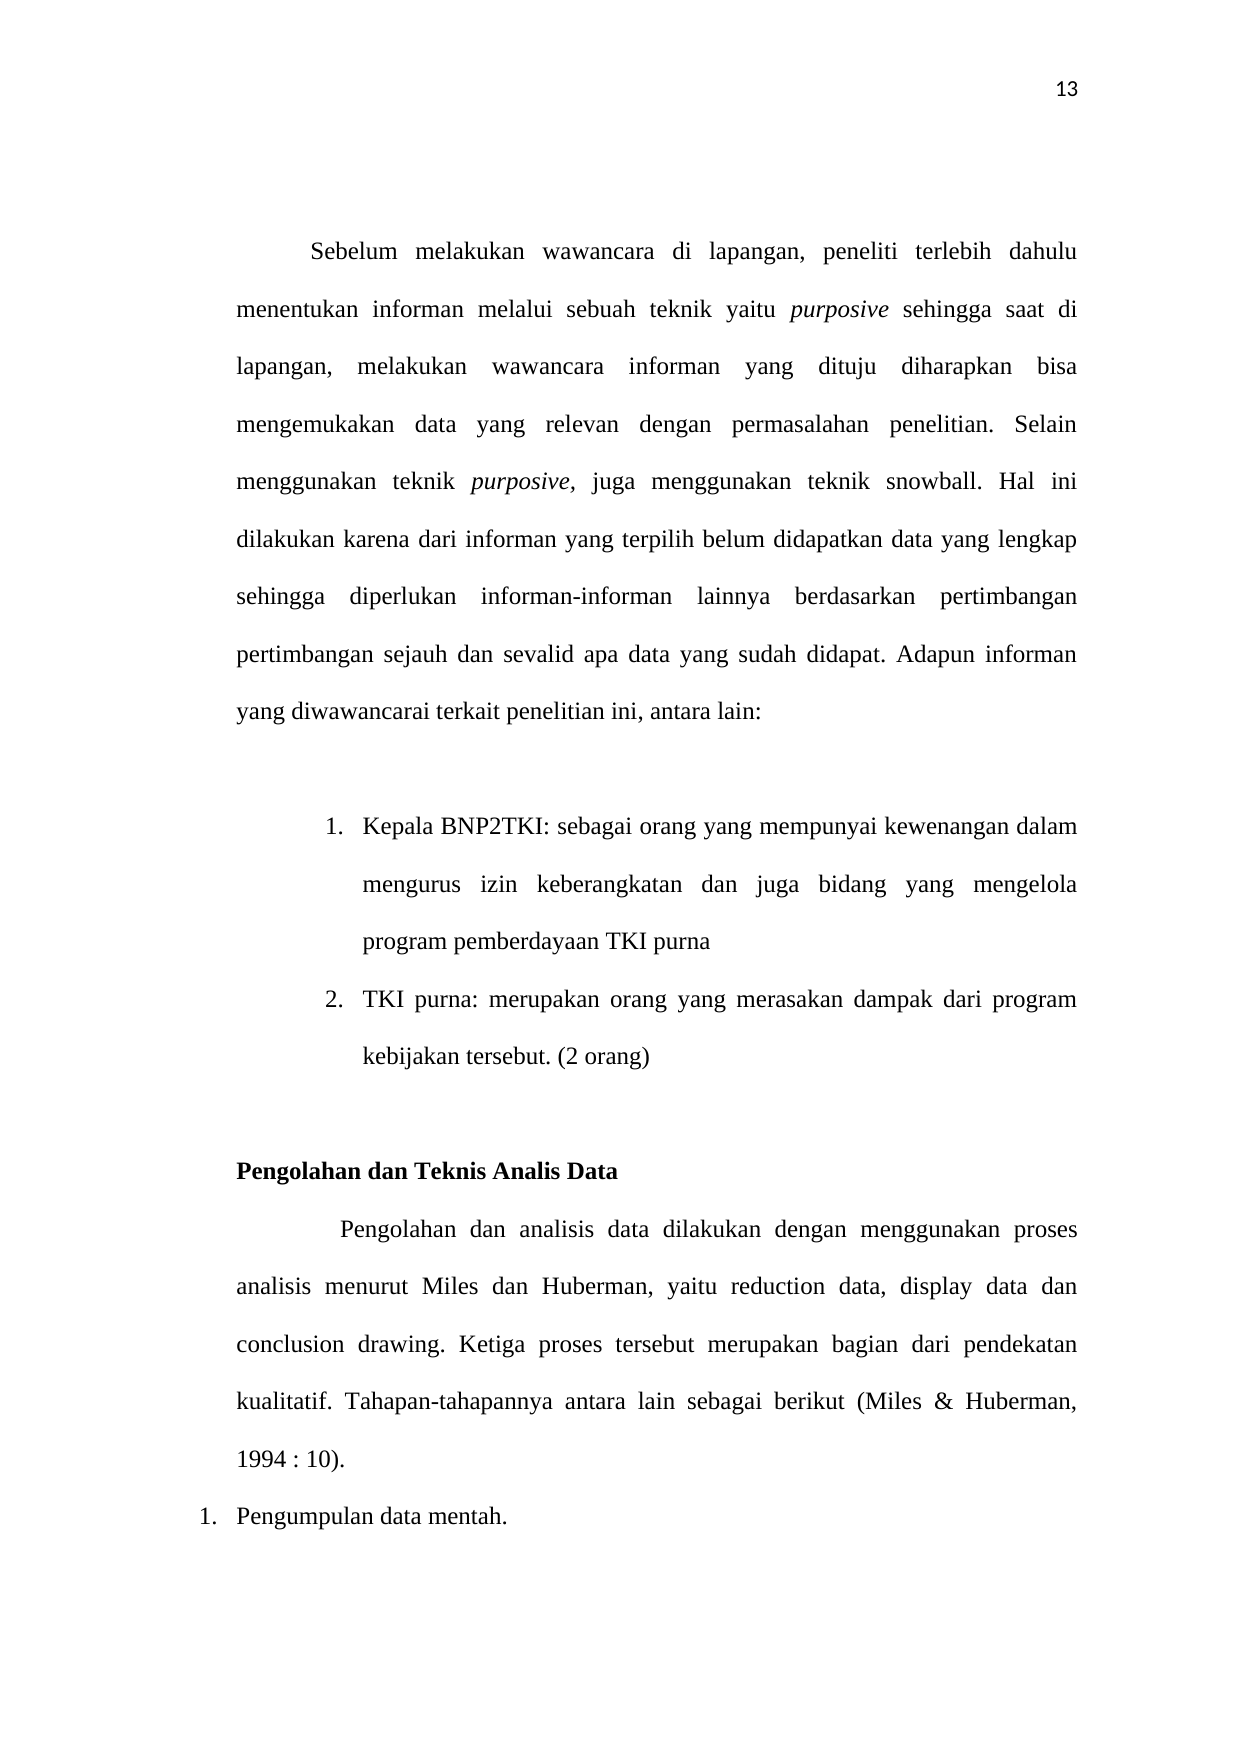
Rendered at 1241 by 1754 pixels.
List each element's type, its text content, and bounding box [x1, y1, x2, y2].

list TKI purna: merupakan orang yang merasakan dampak dari program kebijakan tersebut. (2 orang) [325, 984, 1078, 1070]
text Pengolahan dan analisis data dilakukan dengan menggunakan proses analisis menurut Miles dan Huberman, yaitu reduction data, display data dan conclusion drawing. Ketiga proses tersebut merupakan bagian dari pendekatan kualitatif. Tahapan-tahapannya antara lain sebagai berikut (Miles & Huberman, 1994 : 10). [199, 1214, 1078, 1472]
text Sebelum melakukan wawancara di lapangan, peneliti terlebih dahulu menentukan informan melalui sebuah teknik yaitu purposive sehingga saat di lapangan, melakukan wawancara informan yang dituju diharapkan bisa mengemukakan data yang relevan dengan permasalahan penelitian. Selain menggunakan teknik purposive, juga menggunakan teknik snowball. Hal ini dilakukan karena dari informan yang terpilih belum didapatkan data yang lengkap sehingga diperlukan informan-informan lainnya berdasarkan pertimbangan pertimbangan sejauh dan sevalid apa data yang sudah didapat. Adapun informan yang diwawancarai terkait penelitian ini, antara lain: [236, 236, 1078, 725]
text Pengolahan dan Teknis Analis Data [236, 1156, 1078, 1185]
list Pengumpulan data mentah. [199, 1501, 1078, 1530]
list Kepala BNP2TKI: sebagai orang yang mempunyai kewenangan dalam mengurus izin keberangkatan dan juga bidang yang mengelola program pemberdayaan TKI purna [325, 811, 1078, 955]
